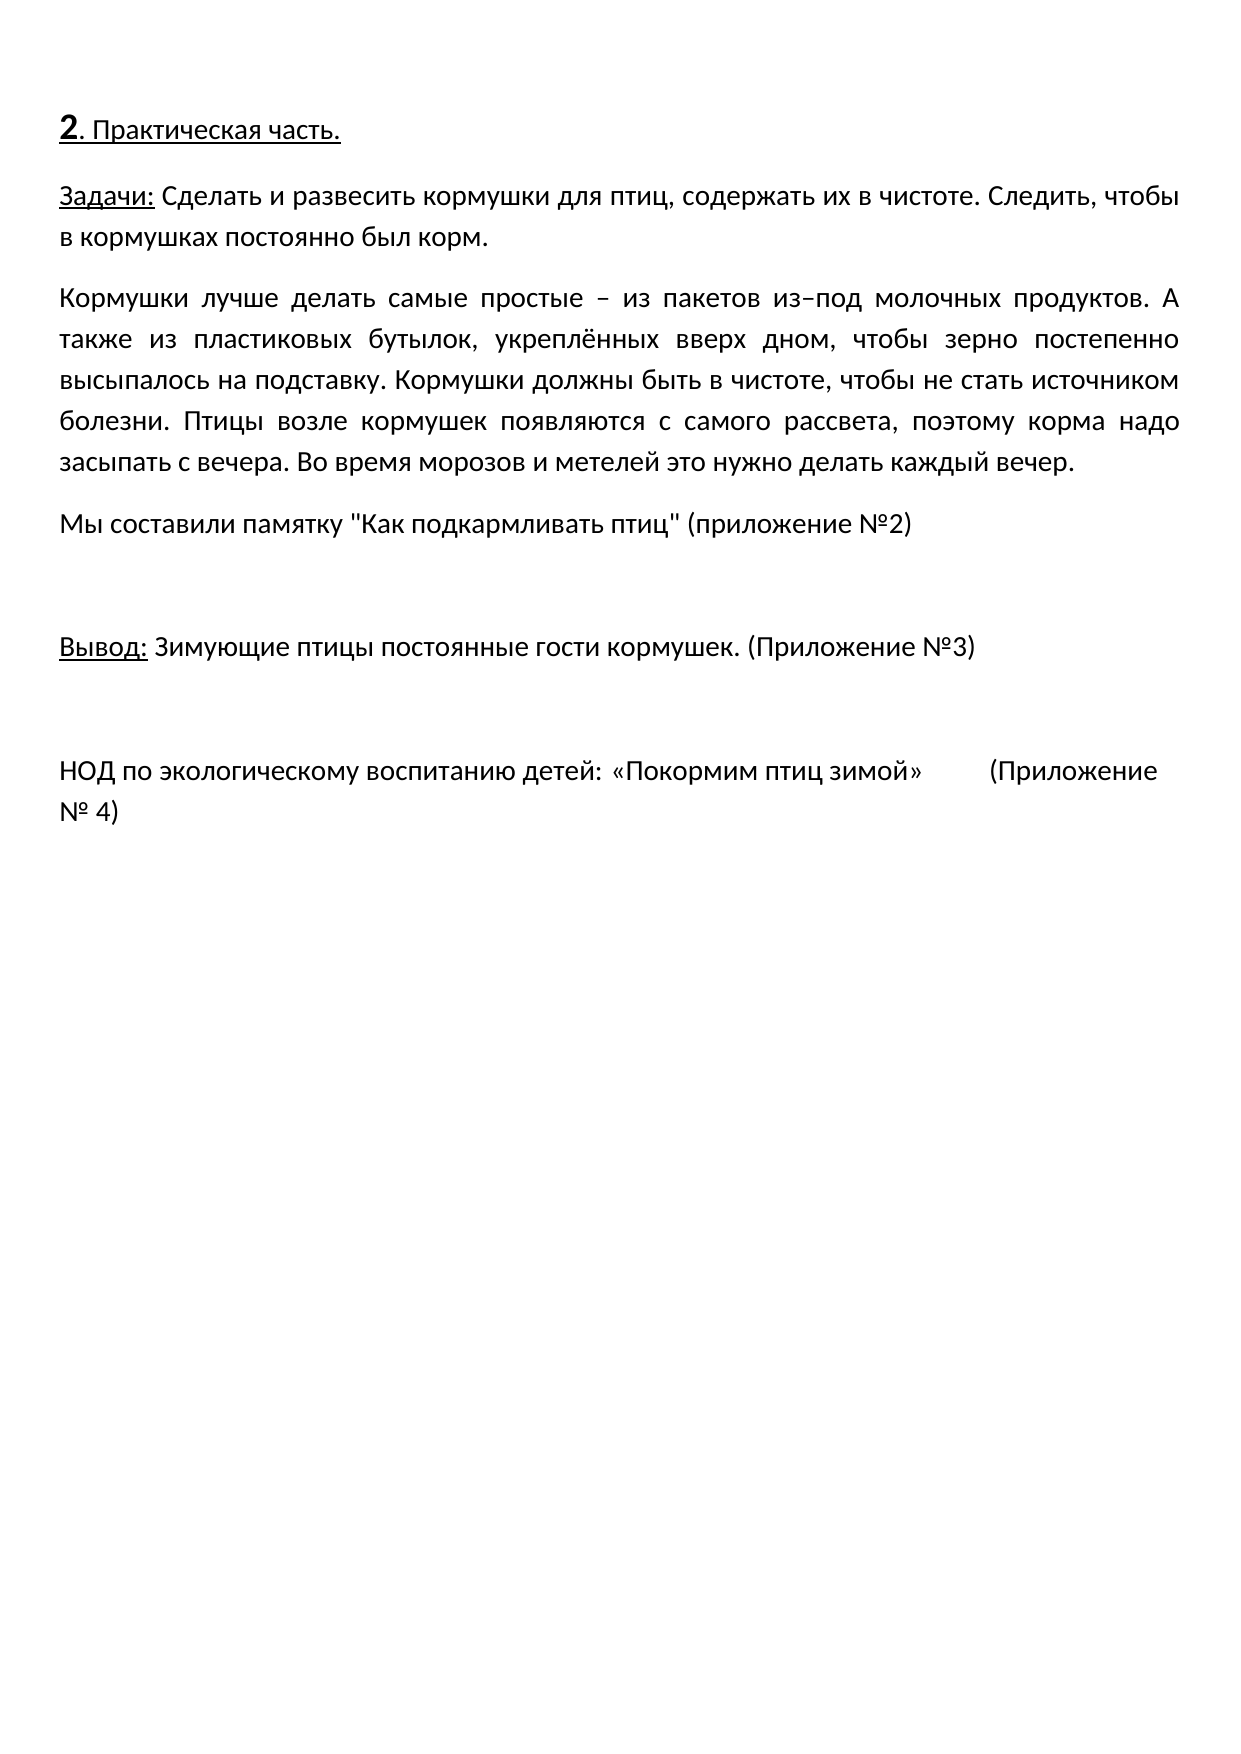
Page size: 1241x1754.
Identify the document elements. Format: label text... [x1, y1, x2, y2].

text Мы составили памятку "Как подкармливать птиц" (приложение №2) [59, 505, 1181, 541]
text Задачи: Сделать и развесить кормушки для птиц, содержать их в чистоте. Следить, чтобы в кормушках постоянно был корм. [59, 177, 1181, 253]
text НОД по экологическому воспитанию детей: «Покормим птиц зимой» (Приложение № 4) [59, 752, 1181, 828]
text Вывод: Зимующие птицы постоянные гости кормушек. (Приложение №3) [59, 628, 1181, 664]
text 2. Практическая часть. [59, 103, 1181, 149]
text Кормушки лучше делать самые простые – из пакетов из–под молочных продуктов. А также из пластиковых бутылок, укреплённых вверх дном, чтобы зерно постепенно высыпалось на подставку. Кормушки должны быть в чистоте, чтобы не стать источником болезни. Птицы возле кормушек появляются с самого рассвета, поэтому корма надо засыпать с вечера. Во время морозов и метелей это нужно делать каждый вечер. [59, 279, 1181, 479]
